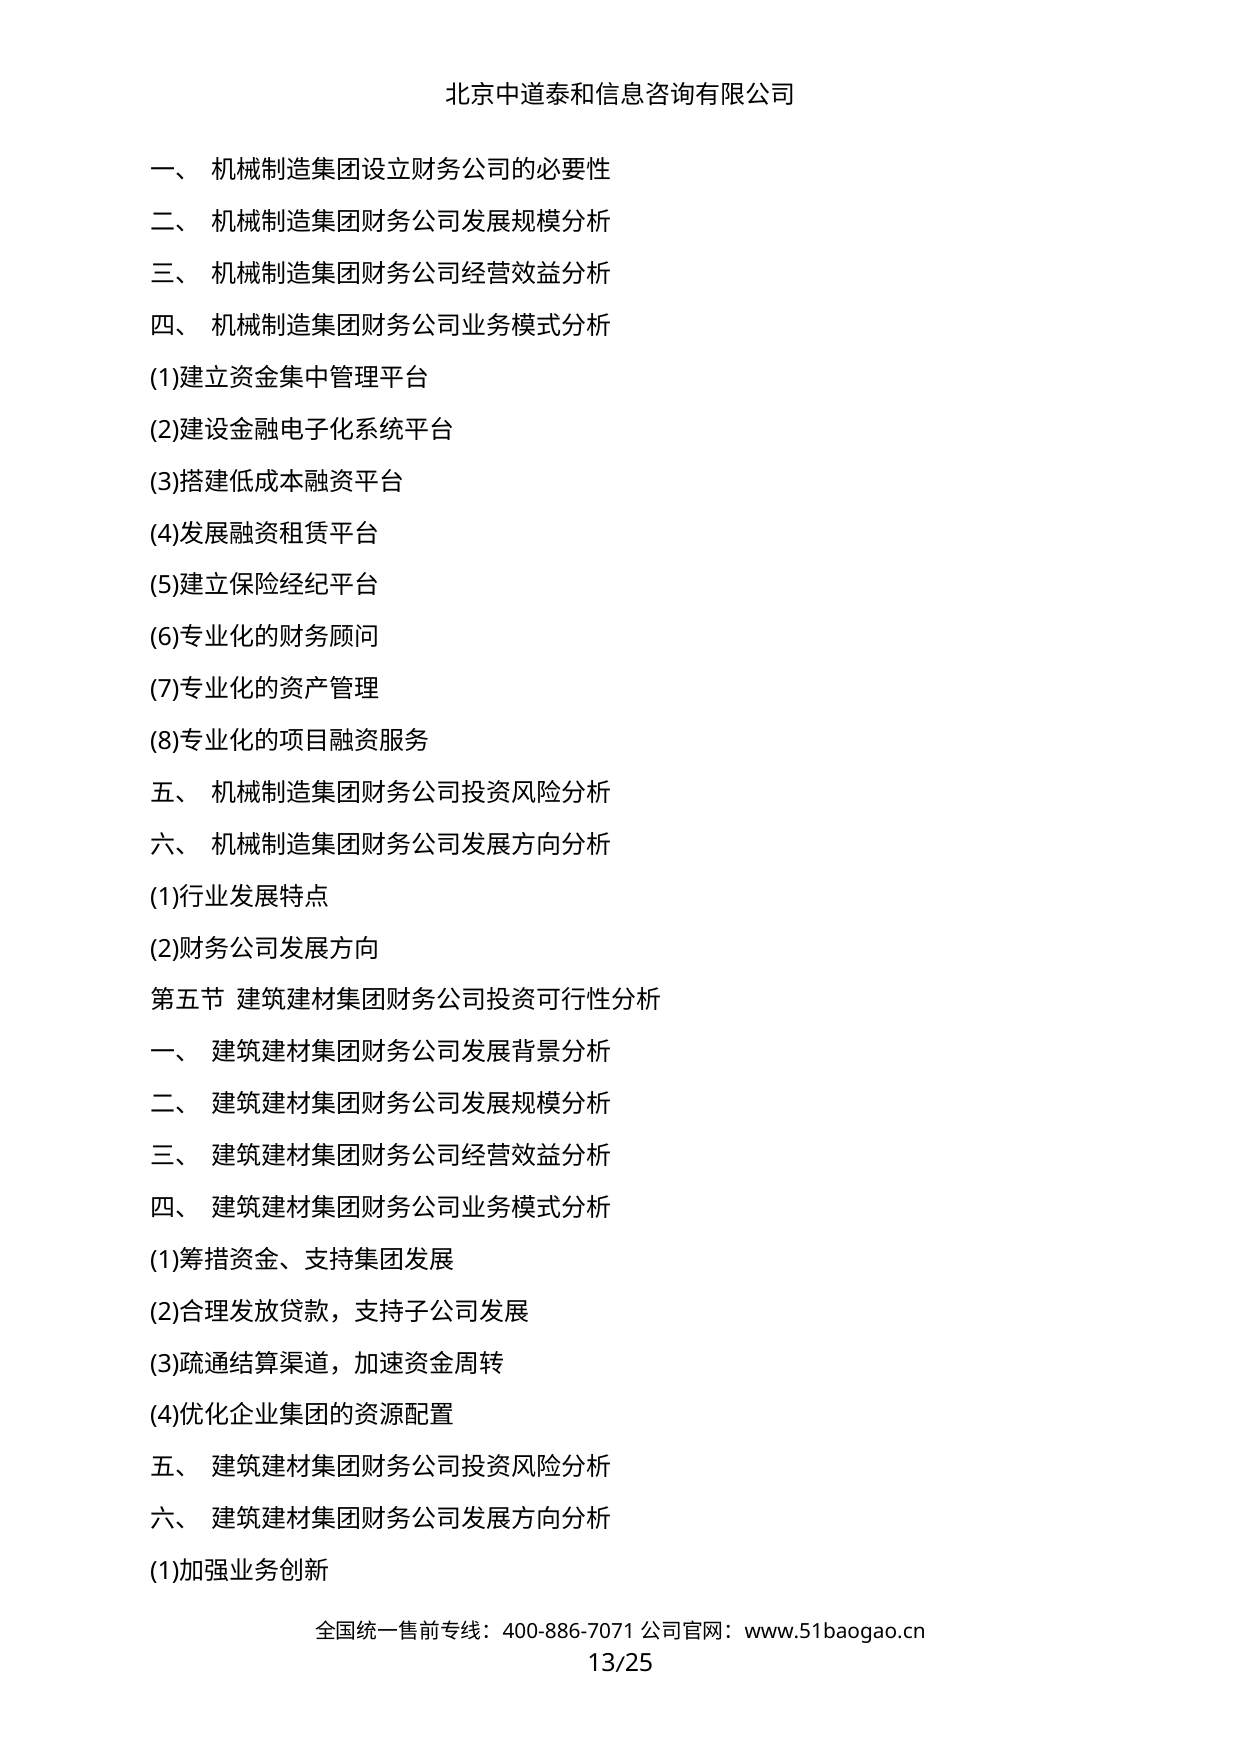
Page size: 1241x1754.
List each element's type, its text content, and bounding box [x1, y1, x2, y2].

text 一、 建筑建材集团财务公司发展背景分析 [150, 1032, 1090, 1068]
text 第五节 建筑建材集团财务公司投资可行性分析 [150, 980, 1090, 1016]
text (3)搭建低成本融资平台 [150, 461, 1090, 497]
text 六、 建筑建材集团财务公司发展方向分析 [150, 1499, 1090, 1535]
text 二、 建筑建材集团财务公司发展规模分析 [150, 1084, 1090, 1120]
text (1)行业发展特点 [150, 876, 1090, 912]
text (8)专业化的项目融资服务 [150, 721, 1090, 757]
text (6)专业化的财务顾问 [150, 617, 1090, 653]
text (7)专业化的资产管理 [150, 669, 1090, 705]
text 四、 机械制造集团财务公司业务模式分析 [150, 306, 1090, 342]
text 五、 建筑建材集团财务公司投资风险分析 [150, 1447, 1090, 1483]
text (4)发展融资租赁平台 [150, 513, 1090, 549]
text (1)建立资金集中管理平台 [150, 357, 1090, 394]
text 六、 机械制造集团财务公司发展方向分析 [150, 824, 1090, 861]
text (2)合理发放贷款，支持子公司发展 [150, 1291, 1090, 1327]
text 二、 机械制造集团财务公司发展规模分析 [150, 202, 1090, 238]
text (2)建设金融电子化系统平台 [150, 409, 1090, 446]
text 三、 机械制造集团财务公司经营效益分析 [150, 254, 1090, 290]
text (5)建立保险经纪平台 [150, 565, 1090, 601]
text 一、 机械制造集团设立财务公司的必要性 [150, 150, 1090, 186]
text 五、 机械制造集团财务公司投资风险分析 [150, 772, 1090, 809]
text (3)疏通结算渠道，加速资金周转 [150, 1343, 1090, 1379]
text 三、 建筑建材集团财务公司经营效益分析 [150, 1136, 1090, 1172]
text (2)财务公司发展方向 [150, 928, 1090, 964]
text (1)筹措资金、支持集团发展 [150, 1239, 1090, 1276]
text (1)加强业务创新 [150, 1551, 1090, 1587]
text (4)优化企业集团的资源配置 [150, 1395, 1090, 1431]
text 四、 建筑建材集团财务公司业务模式分析 [150, 1187, 1090, 1224]
